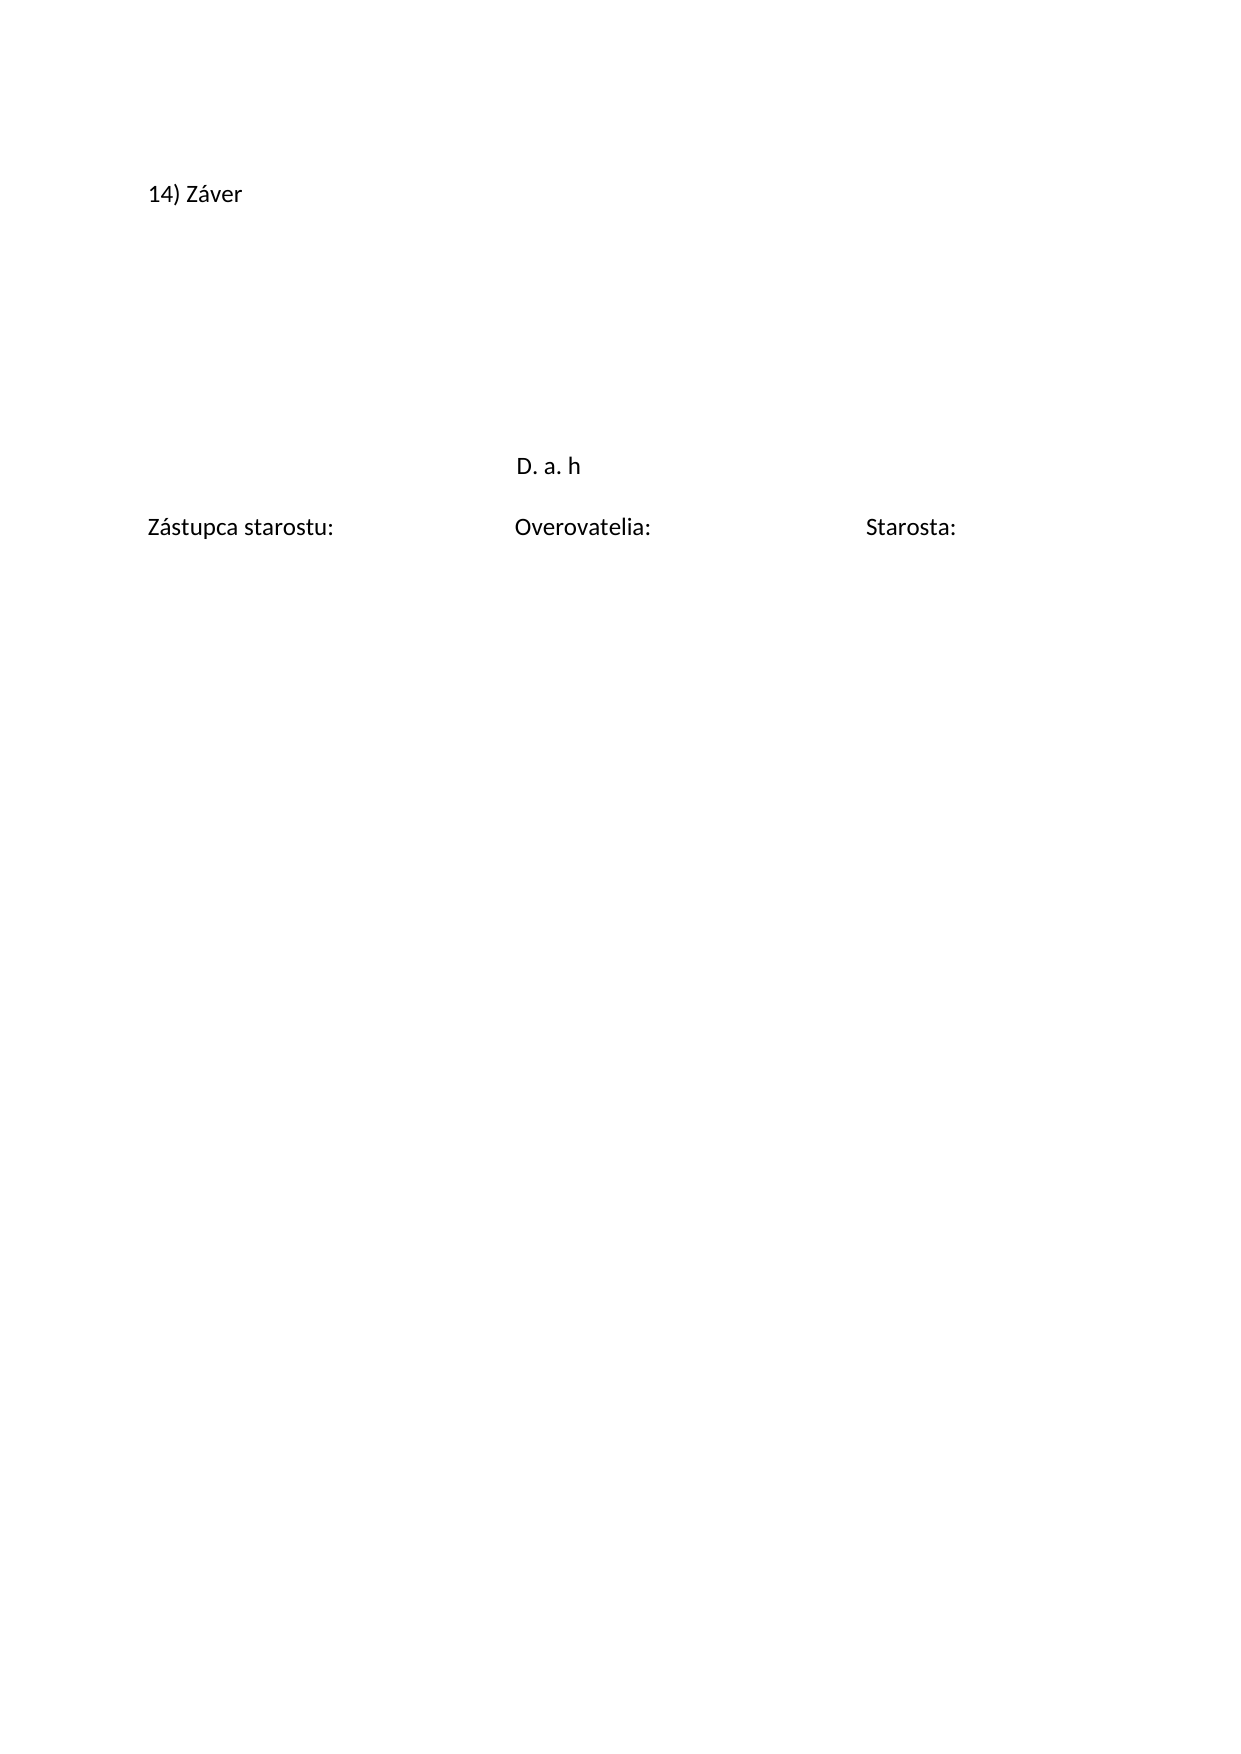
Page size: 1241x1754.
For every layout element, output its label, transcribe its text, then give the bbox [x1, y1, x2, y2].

list D. a. h [516, 450, 1093, 481]
text 14) Záver [148, 178, 1093, 209]
text Zástupca starostu: Overovatelia: Starosta: [148, 511, 1093, 542]
